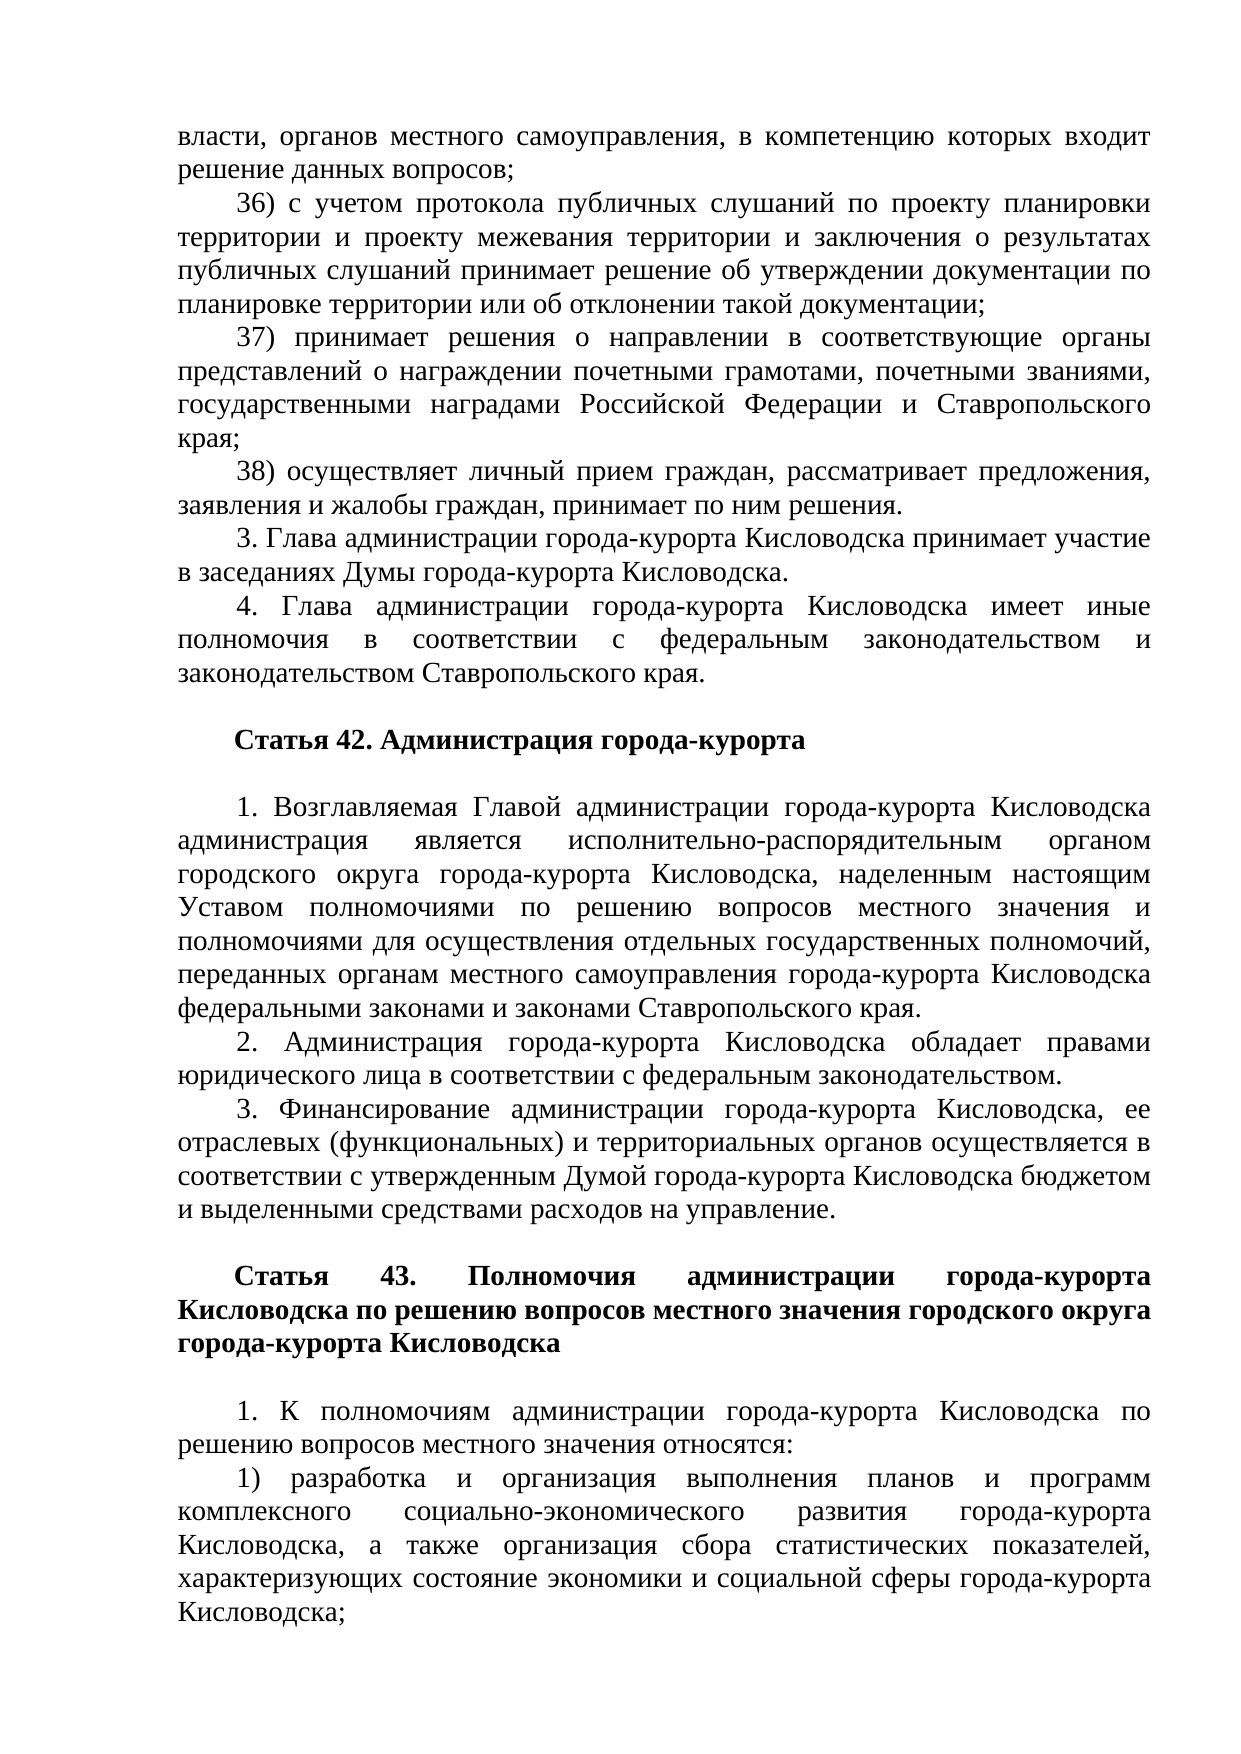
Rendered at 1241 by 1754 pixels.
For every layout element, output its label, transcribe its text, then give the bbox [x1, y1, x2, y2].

text 1. К полномочиям администрации города-курорта Кисловодска по решению вопросов местного значения относятся: [177, 1393, 1152, 1460]
text 1) разработка и организация выполнения планов и программ комплексного социально-экономического развития города-курорта Кисловодска, а также организация сбора статистических показателей, характеризующих состояние экономики и социальной сферы города-курорта Кисловодска; [177, 1460, 1152, 1627]
text 4. Глава администрации города-курорта Кисловодска имеет иные полномочия в соответствии с федеральным законодательством и законодательством Ставропольского края. [177, 588, 1152, 688]
text Статья 42. Администрация города-курорта [177, 722, 1152, 755]
text 3. Глава администрации города-курорта Кисловодска принимает участие в заседаниях Думы города-курорта Кисловодска. [177, 521, 1152, 588]
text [177, 118, 1152, 185]
text Статья 43. Полномочия администрации города-курорта Кисловодска по решению вопросов местного значения городского округа города-курорта Кисловодска [177, 1258, 1152, 1359]
text 38) осуществляет личный прием граждан, рассматривает предложения, заявления и жалобы граждан, принимает по ним решения. [177, 453, 1152, 521]
text 3. Финансирование администрации города-курорта Кисловодска, ее отраслевых (функциональных) и территориальных органов осуществляется в соответствии с утвержденным Думой города-курорта Кисловодска бюджетом и выделенными средствами расходов на управление. [177, 1091, 1152, 1225]
text 2. Администрация города-курорта Кисловодска обладает правами юридического лица в соответствии с федеральным законодательством. [177, 1024, 1152, 1091]
text 1. Возглавляемая Главой администрации города-курорта Кисловодска администрация является исполнительно-распорядительным органом городского округа города-курорта Кисловодска, наделенным настоящим Уставом полномочиями по решению вопросов местного значения и полномочиями для осуществления отдельных государственных полномочий, переданных органам местного самоуправления города-курорта Кисловодска федеральными законами и законами Ставропольского края. [177, 789, 1152, 1024]
text 37) принимает решения о направлении в соответствующие органы представлений о награждении почетными грамотами, почетными званиями, государственными наградами Российской Федерации и Ставропольского края; [177, 319, 1152, 453]
text 36) с учетом протокола публичных слушаний по проекту планировки территории и проекту межевания территории и заключения о результатах публичных слушаний принимает решение об утверждении документации по планировке территории или об отклонении такой документации; [177, 185, 1152, 319]
